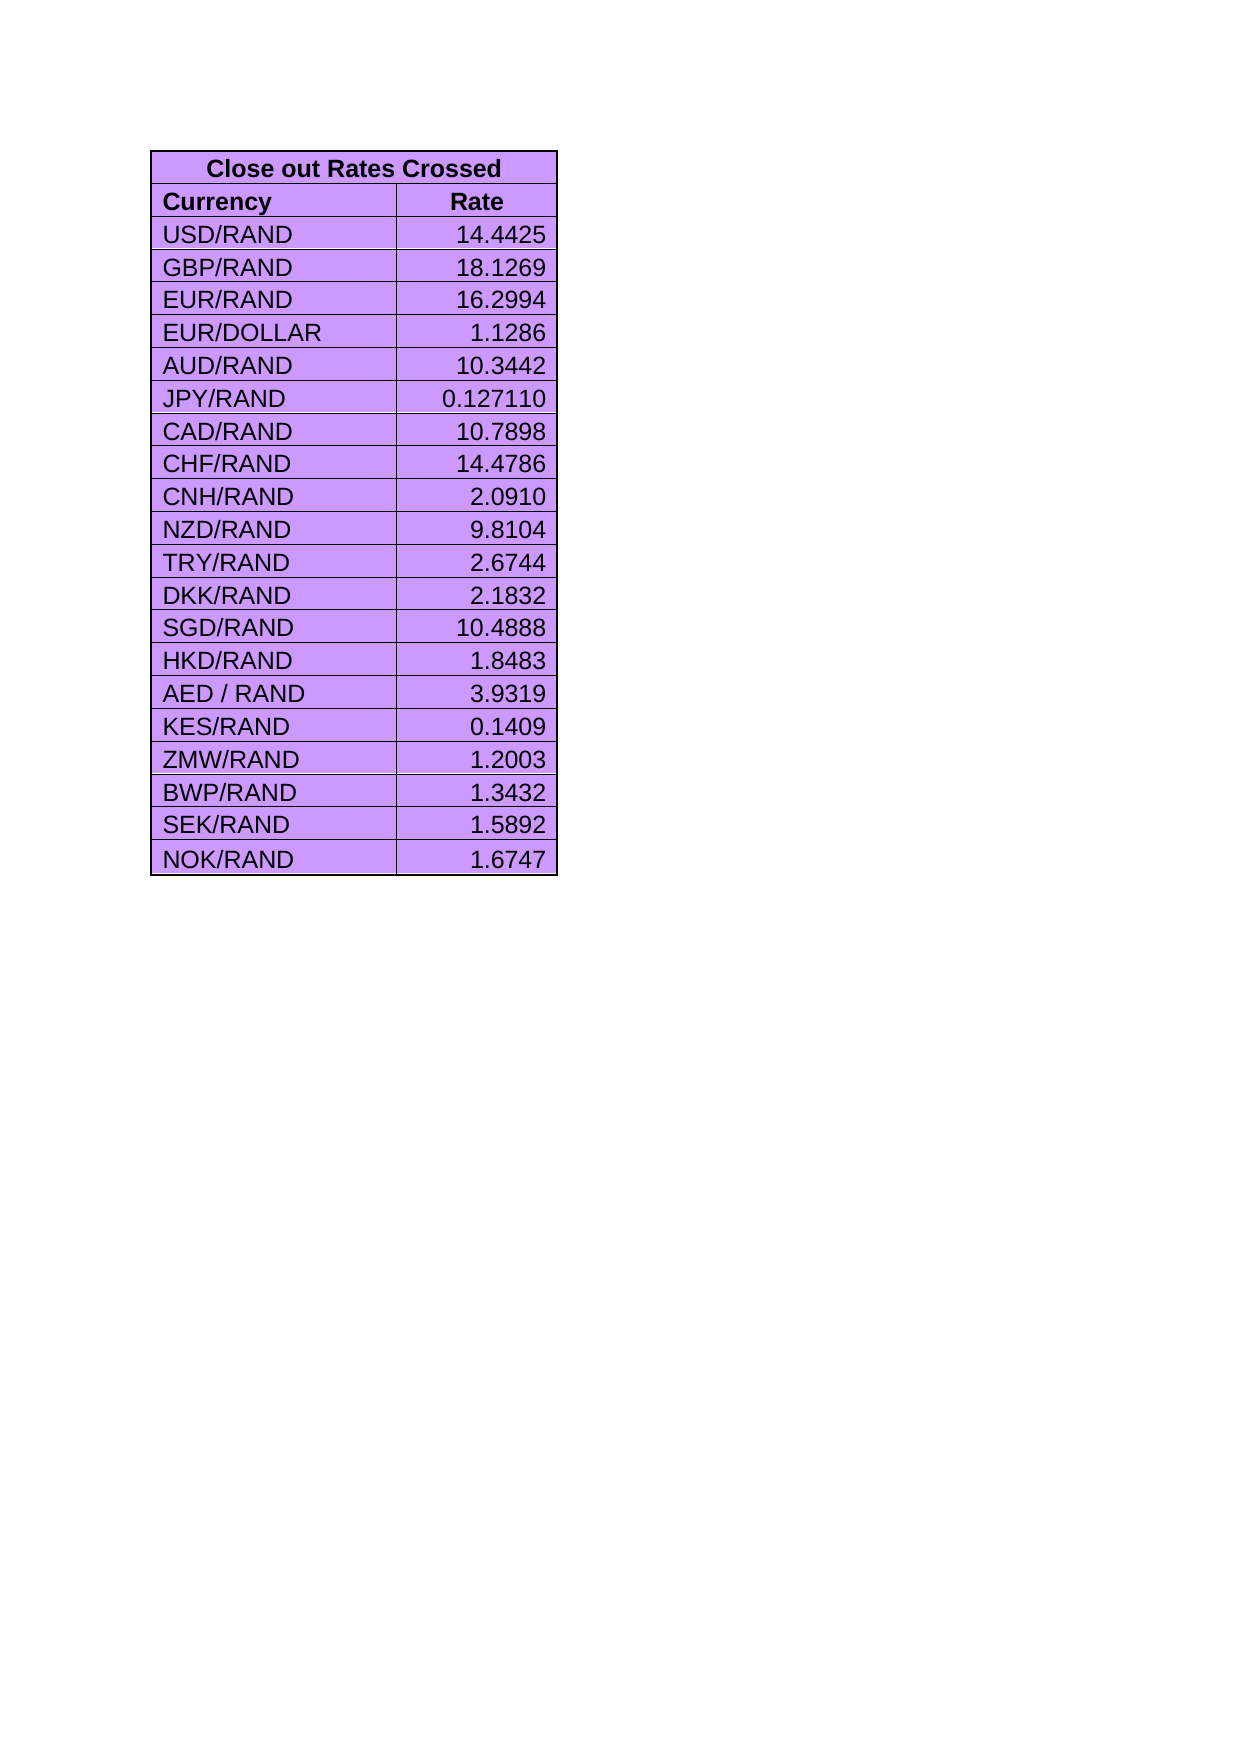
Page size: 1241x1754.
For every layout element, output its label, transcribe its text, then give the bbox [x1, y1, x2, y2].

table_cell GBP/RAND [152, 250, 396, 281]
table_cell 0.1409 [397, 709, 556, 741]
table_cell AED / RAND [152, 676, 396, 708]
table_cell BWP/RAND [152, 775, 396, 806]
table_cell JPY/RAND [152, 381, 396, 412]
table_cell 1.1286 [397, 315, 556, 347]
table_header Close out Rates Crossed [152, 152, 556, 183]
table_cell CAD/RAND [152, 414, 396, 445]
table_cell 10.4888 [397, 610, 556, 642]
table_cell EUR/RAND [152, 282, 396, 314]
table_cell 18.1269 [397, 250, 556, 281]
table_cell 10.3442 [397, 348, 556, 380]
table_cell NOK/RAND [152, 840, 396, 873]
table_cell 16.2994 [397, 282, 556, 314]
table_cell 0.127110 [397, 381, 556, 412]
table_cell DKK/RAND [152, 578, 396, 609]
table_cell 1.5892 [397, 807, 556, 839]
table_cell SEK/RAND [152, 807, 396, 839]
table_cell 14.4425 [397, 217, 556, 248]
table_cell HKD/RAND [152, 643, 396, 675]
table_cell 1.8483 [397, 643, 556, 675]
table_cell EUR/DOLLAR [152, 315, 396, 347]
table_cell TRY/RAND [152, 545, 396, 577]
table_cell USD/RAND [152, 217, 396, 248]
table_cell 9.8104 [397, 512, 556, 544]
table_cell 1.6747 [397, 840, 556, 873]
table_cell 1.3432 [397, 775, 556, 806]
table_cell 2.1832 [397, 578, 556, 609]
table_cell 3.9319 [397, 676, 556, 708]
table_cell 2.6744 [397, 545, 556, 577]
table_cell KES/RAND [152, 709, 396, 741]
table_cell SGD/RAND [152, 610, 396, 642]
table_cell CHF/RAND [152, 446, 396, 478]
table_cell Currency [152, 184, 396, 216]
table_cell 1.2003 [397, 742, 556, 773]
table_cell Rate [397, 184, 556, 216]
table_cell 2.0910 [397, 479, 556, 511]
table_cell 14.4786 [397, 446, 556, 478]
table_cell AUD/RAND [152, 348, 396, 380]
table_cell ZMW/RAND [152, 742, 396, 773]
table_cell 10.7898 [397, 414, 556, 445]
table_cell NZD/RAND [152, 512, 396, 544]
table_cell CNH/RAND [152, 479, 396, 511]
